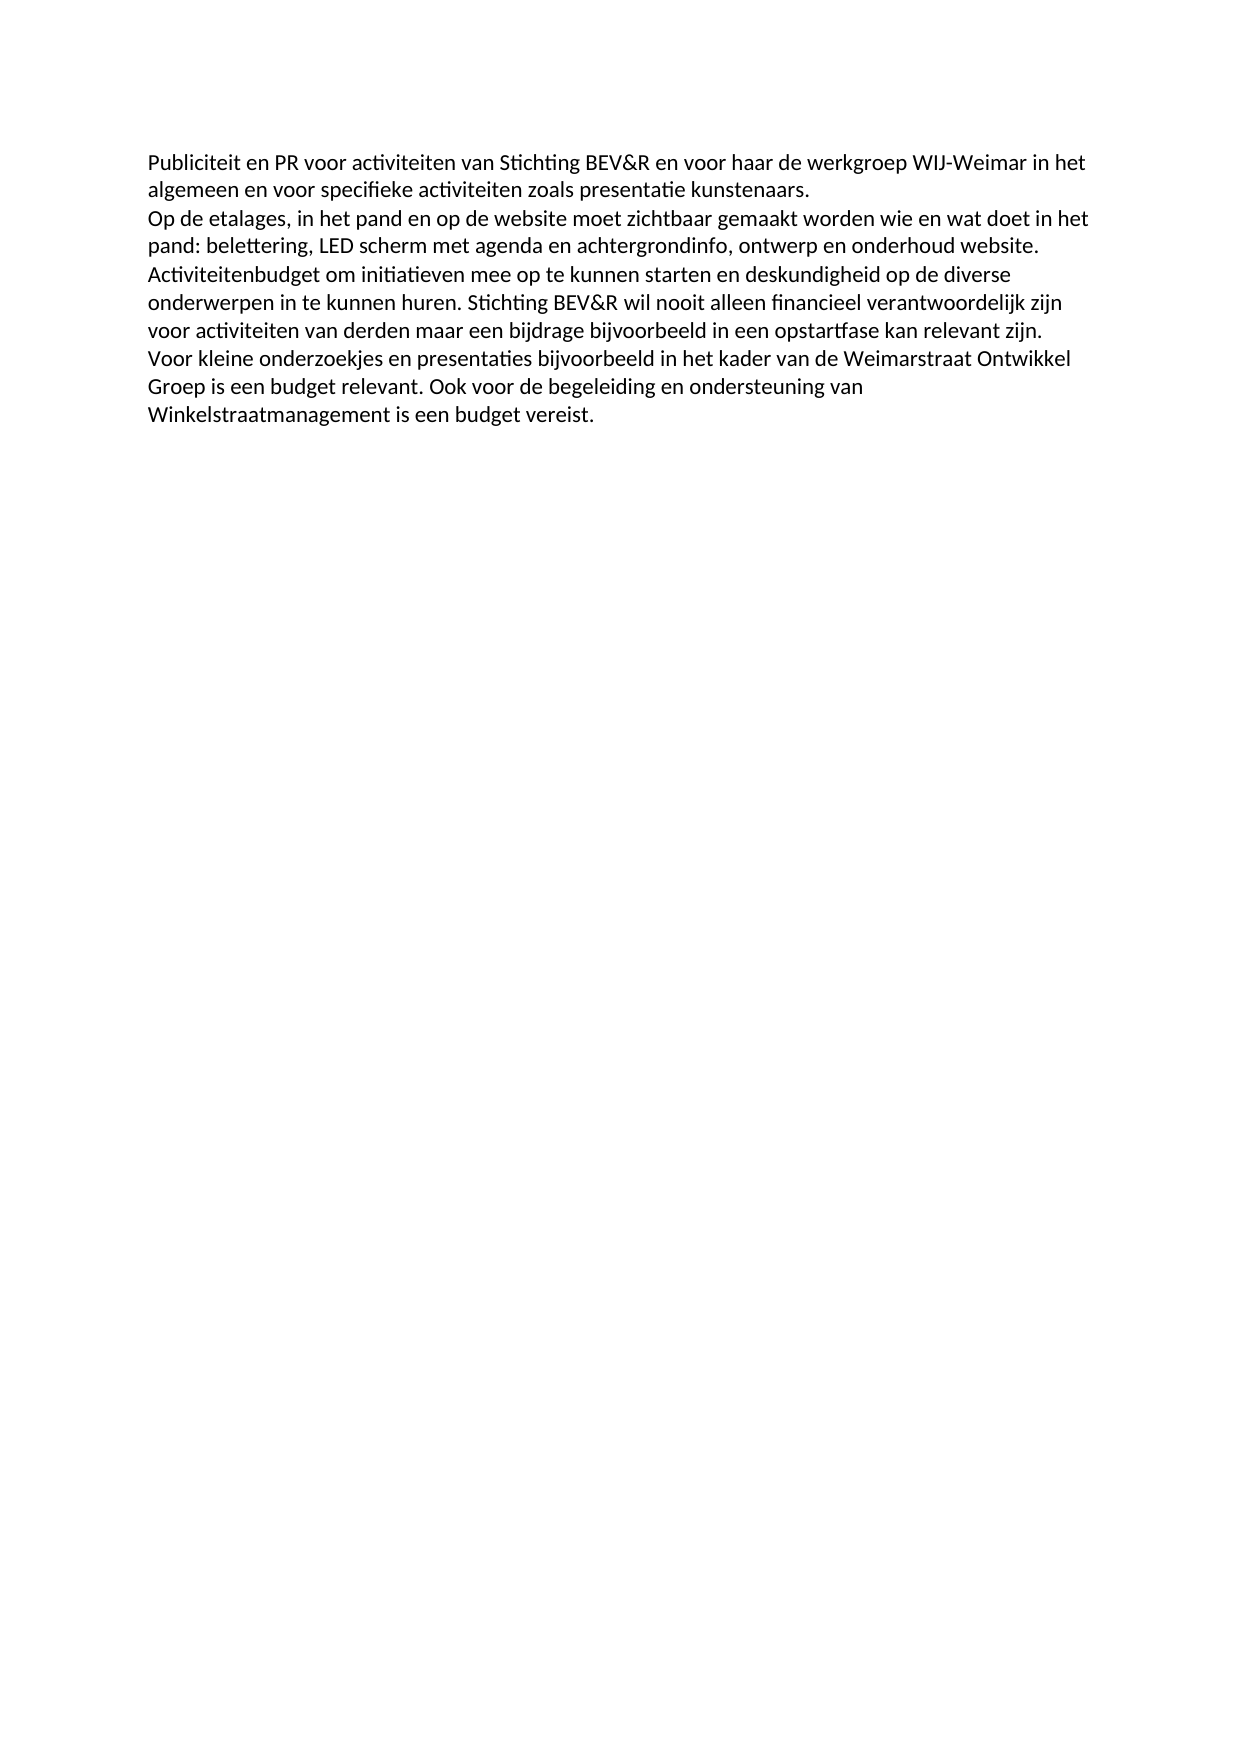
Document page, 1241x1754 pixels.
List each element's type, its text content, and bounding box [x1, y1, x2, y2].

text Publiciteit en PR voor activiteiten van Stichting BEV&R en voor haar de werkgroep WIJ-Weimar in het algemeen en voor specifieke activiteiten zoals presentatie kunstenaars. [148, 148, 1093, 204]
text Voor kleine onderzoekjes en presentaties bijvoorbeeld in het kader van de Weimarstraat Ontwikkel Groep is een budget relevant. Ook voor de begeleiding en ondersteuning van Winkelstraatmanagement is een budget vereist. [148, 344, 1093, 428]
text Op de etalages, in het pand en op de website moet zichtbaar gemaakt worden wie en wat doet in het pand: belettering, LED scherm met agenda en achtergrondinfo, ontwerp en onderhoud website. [148, 204, 1093, 260]
text Activiteitenbudget om initiatieven mee op te kunnen starten en deskundigheid op de diverse onderwerpen in te kunnen huren. Stichting BEV&R wil nooit alleen financieel verantwoordelijk zijn voor activiteiten van derden maar een bijdrage bijvoorbeeld in een opstartfase kan relevant zijn. [148, 260, 1093, 344]
